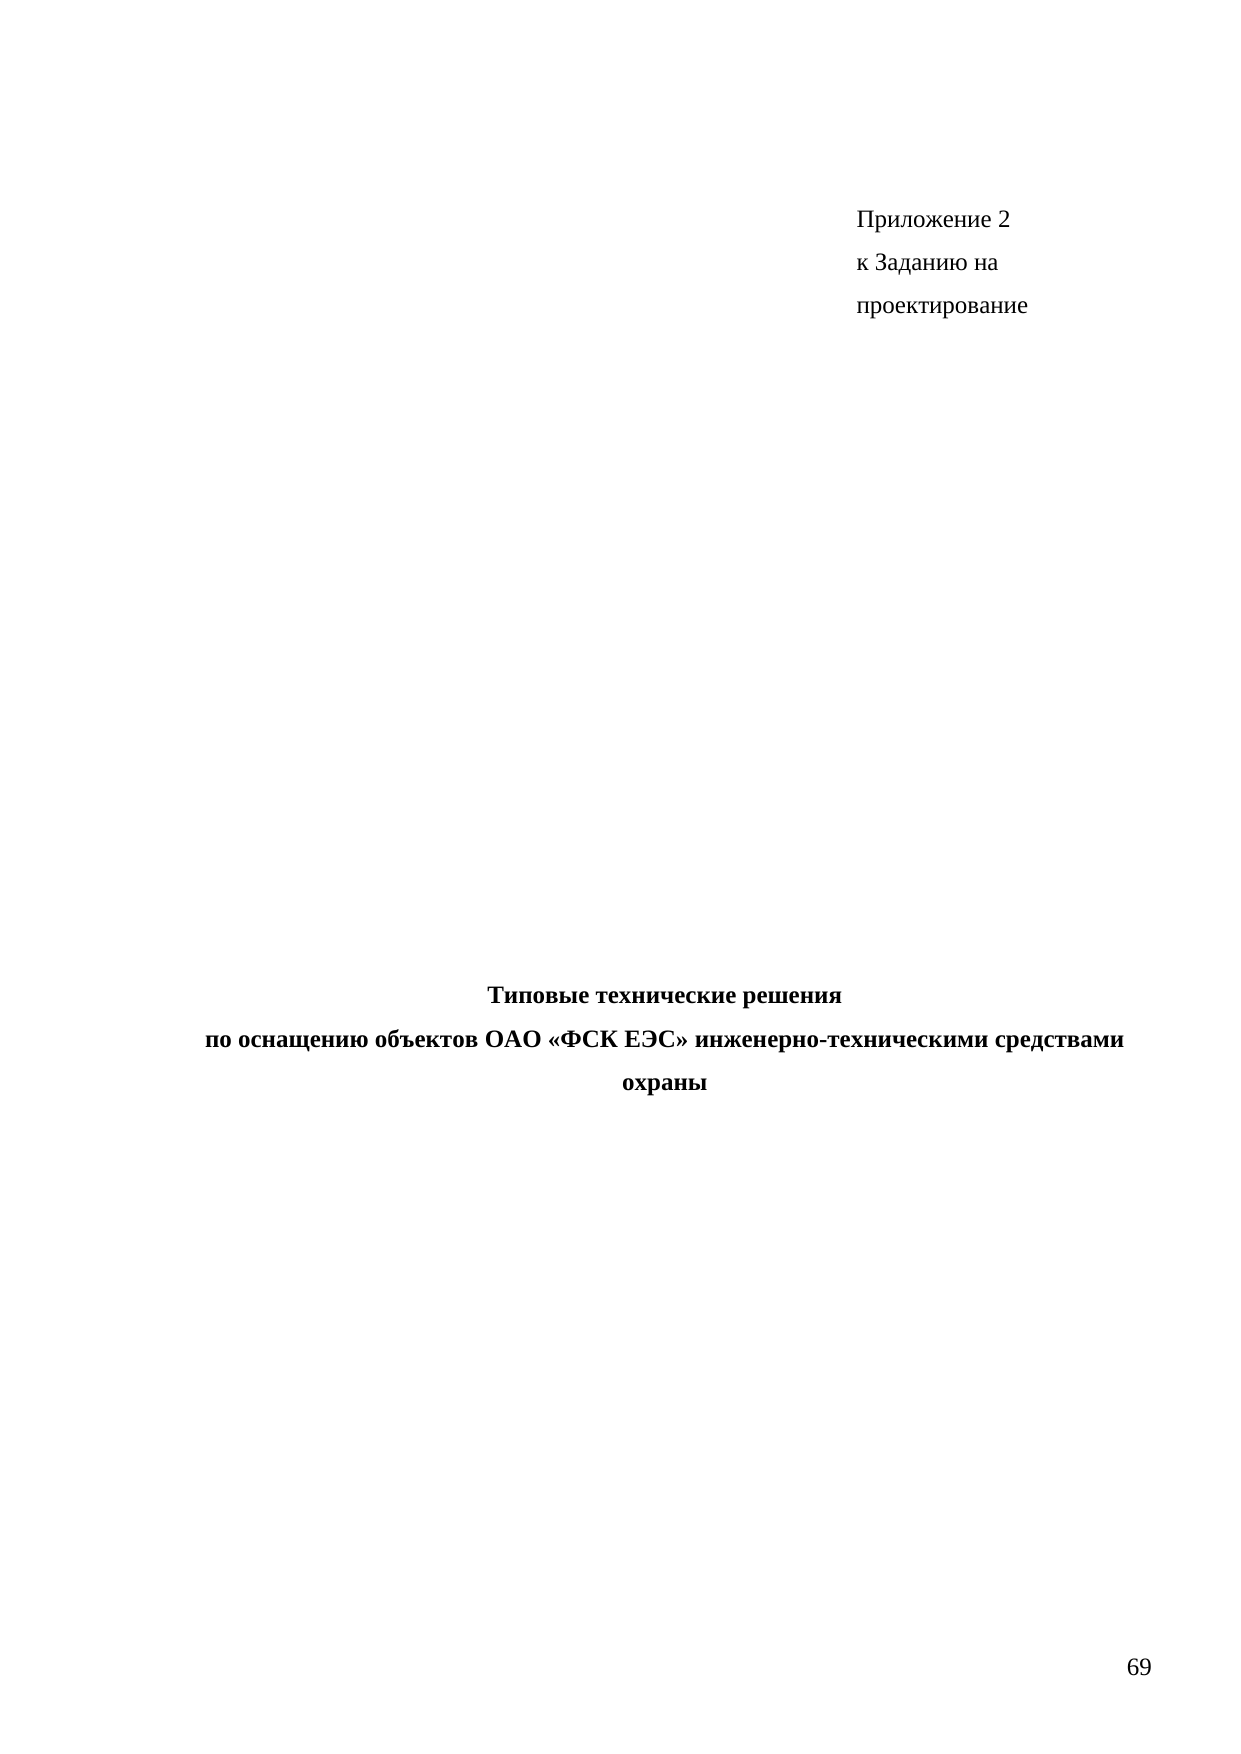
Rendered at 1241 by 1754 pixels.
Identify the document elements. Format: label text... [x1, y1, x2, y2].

text к Заданию на проектирование [856, 247, 1152, 319]
text Приложение 2 [856, 204, 1152, 233]
text Типовые технические решения [177, 981, 1152, 1009]
text по оснащению объектов ОАО «ФСК ЕЭС» инженерно-техническими средствами охраны [177, 1024, 1152, 1096]
